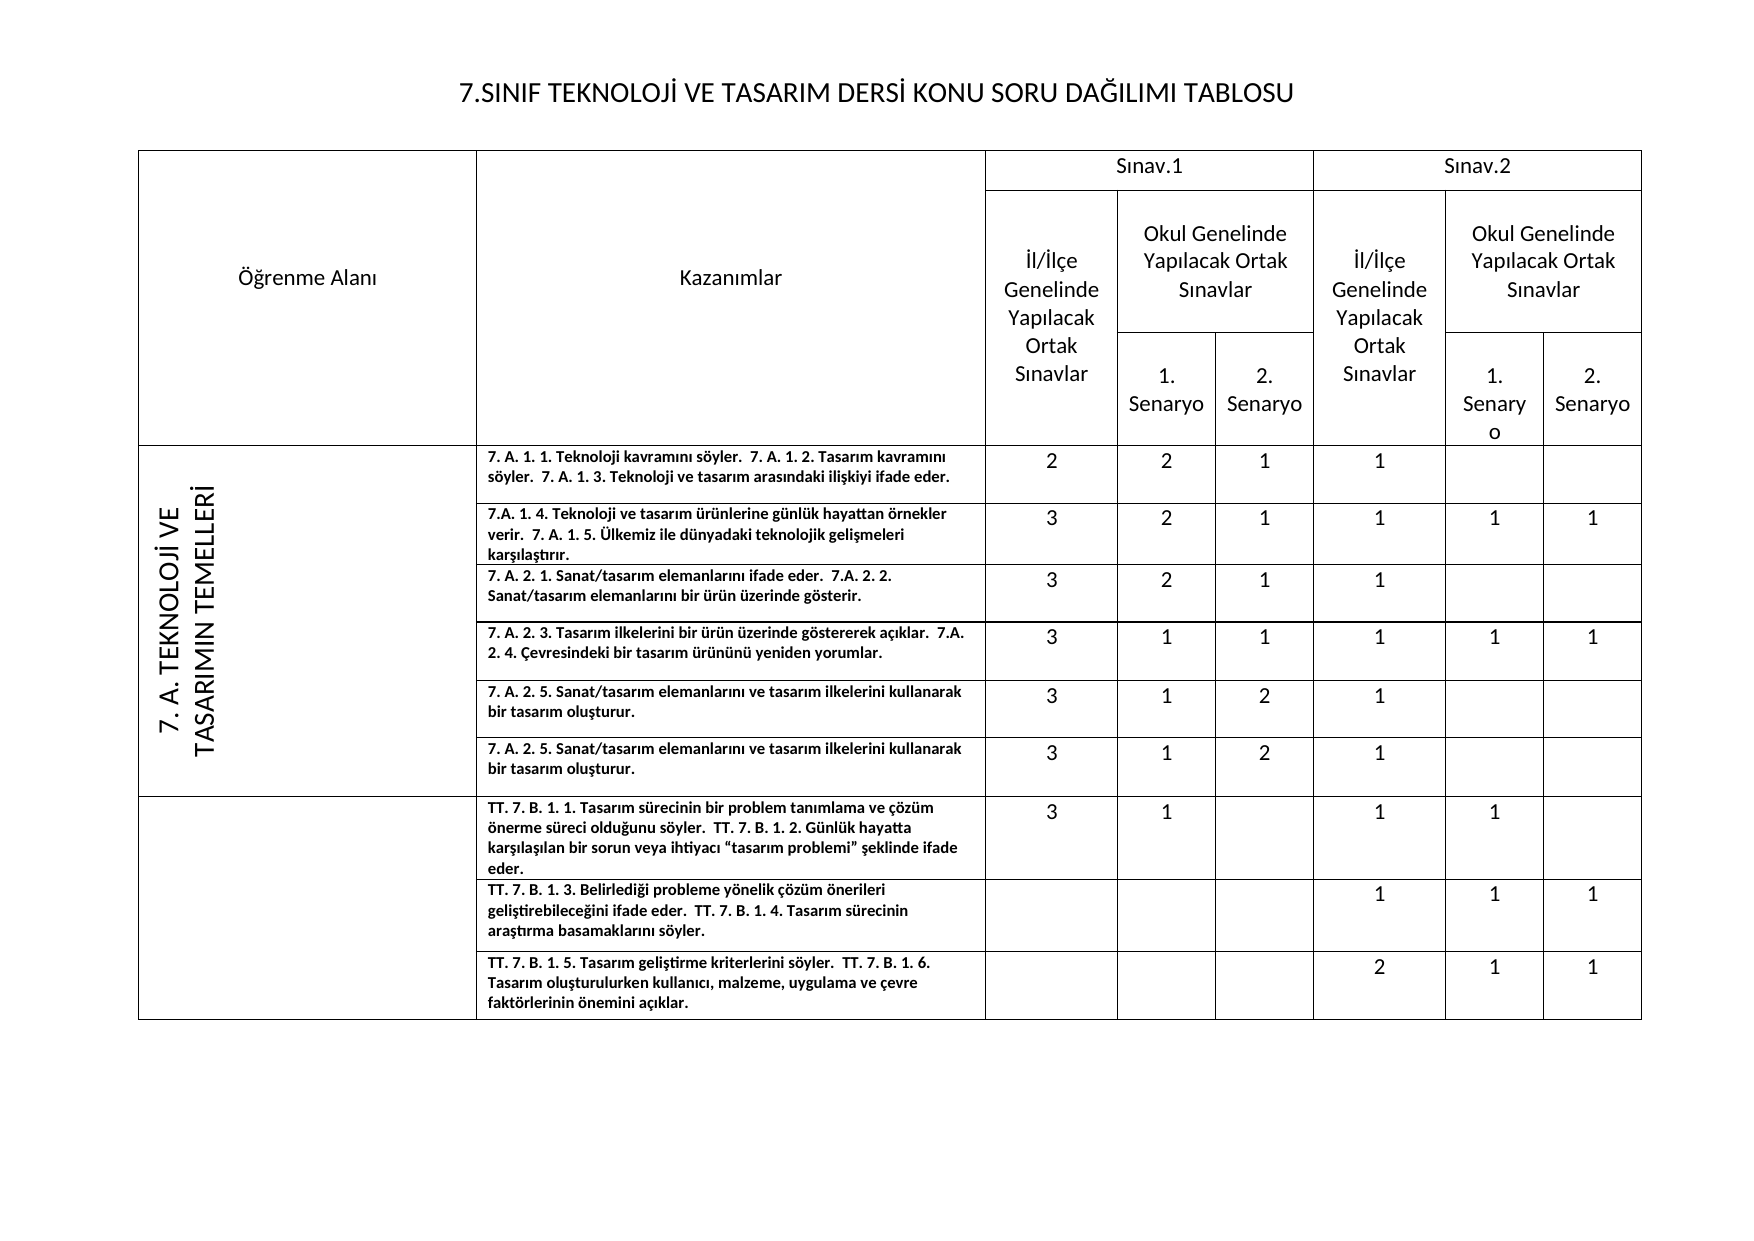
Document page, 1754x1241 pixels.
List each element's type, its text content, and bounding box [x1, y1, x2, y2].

table_header Sınav.2 [1314, 151, 1641, 189]
table_cell [1216, 880, 1313, 951]
table_cell 7. A. 2. 1. Sanat/tasarım elemanlarını ifade eder. 7.A. 2. 2. Sanat/tasarım elemanlarını bir ürün üzerinde gösterir. [477, 565, 985, 621]
table_cell 2 [1314, 952, 1445, 1019]
table_cell 1 [1216, 565, 1313, 621]
table_cell 2 [1216, 738, 1313, 796]
table_cell [1446, 565, 1543, 621]
table_cell 3 [986, 797, 1117, 878]
table_header Kazanımlar [477, 151, 985, 445]
table_cell 1 [1446, 623, 1543, 680]
table_cell 1 [1314, 738, 1445, 796]
table_cell 3 [986, 681, 1117, 737]
table_cell 7. A. 2. 3. Tasarım ilkelerini bir ürün üzerinde göstererek açıklar. 7.A. 2. 4. Çevresindeki bir tasarım ürününü yeniden yorumlar. [477, 623, 985, 680]
table_cell 2. Senaryo [1544, 333, 1641, 445]
table_cell 3 [986, 565, 1117, 621]
table_cell 1 [1544, 880, 1641, 951]
table_cell 1 [1314, 504, 1445, 564]
table_cell 2 [986, 446, 1117, 502]
table_cell 1 [1314, 446, 1445, 502]
table_cell [1118, 952, 1215, 1019]
table_cell 1. Senaryo [1118, 333, 1215, 445]
table_cell 3 [986, 504, 1117, 564]
table_cell 1 [1216, 446, 1313, 502]
table_cell 1. Senaryo [1446, 333, 1543, 445]
table_cell 1 [1216, 504, 1313, 564]
table_cell 2 [1118, 565, 1215, 621]
table_cell 1 [1446, 952, 1543, 1019]
table_cell 1 [1314, 565, 1445, 621]
table_cell [1216, 797, 1313, 878]
table_cell [1544, 738, 1641, 796]
table_cell 1 [1544, 504, 1641, 564]
table_cell 1 [1446, 797, 1543, 878]
table_cell 1 [1216, 623, 1313, 680]
table_cell 1 [1118, 738, 1215, 796]
table_cell İl/İlçe Genelinde Yapılacak Ortak Sınavlar [986, 191, 1117, 445]
table_cell Okul Genelinde Yapılacak Ortak Sınavlar [1446, 191, 1641, 332]
table_cell 7. A. 2. 5. Sanat/tasarım elemanlarını ve tasarım ilkelerini kullanarak bir tasarım oluşturur. [477, 681, 985, 737]
table_cell 2 [1216, 681, 1313, 737]
table_cell Okul Genelinde Yapılacak Ortak Sınavlar [1118, 191, 1313, 332]
table_cell TT. 7. B. 1. 1. Tasarım sürecinin bir problem tanımlama ve çözüm önerme süreci olduğunu söyler. TT. 7. B. 1. 2. Günlük hayatta karşılaşılan bir sorun veya ihtiyacı “tasarım problemi” şeklinde ifade eder. [477, 797, 985, 878]
table_cell 1 [1544, 623, 1641, 680]
table_cell 7. A. 2. 5. Sanat/tasarım elemanlarını ve tasarım ilkelerini kullanarak bir tasarım oluşturur. [477, 738, 985, 796]
table_cell 1 [1446, 880, 1543, 951]
table_cell 1 [1544, 952, 1641, 1019]
table_cell [1118, 880, 1215, 951]
table_cell TT. 7. B. 1. 5. Tasarım geliştirme kriterlerini söyler. TT. 7. B. 1. 6. Tasarım oluşturulurken kullanıcı, malzeme, uygulama ve çevre faktörlerinin önemini açıklar. [477, 952, 985, 1019]
table_cell [1446, 446, 1543, 502]
table_cell [1446, 681, 1543, 737]
table_cell 1 [1446, 504, 1543, 564]
table_cell 1 [1314, 880, 1445, 951]
table_cell [1544, 565, 1641, 621]
table_cell 3 [986, 623, 1117, 680]
table_cell [1544, 797, 1641, 878]
table_cell 7. A. TEKNOLOJİ VE TASARIMIN TEMELLERİ [139, 446, 476, 796]
table_header Öğrenme Alanı [139, 151, 476, 445]
table_cell 7.A. 1. 4. Teknoloji ve tasarım ürünlerine günlük hayattan örnekler verir. 7. A. 1. 5. Ülkemiz ile dünyadaki teknolojik gelişmeleri karşılaştırır. [477, 504, 985, 564]
table_cell [986, 880, 1117, 951]
table_cell 1 [1118, 797, 1215, 878]
table_cell 2 [1118, 504, 1215, 564]
table_cell 3 [986, 738, 1117, 796]
table_cell [139, 797, 476, 1019]
table_cell 1 [1118, 623, 1215, 680]
table_cell 1 [1314, 623, 1445, 680]
table_cell İl/İlçe Genelinde Yapılacak Ortak Sınavlar [1314, 191, 1445, 445]
table_cell 2 [1118, 446, 1215, 502]
table_cell [1544, 681, 1641, 737]
table_cell 2. Senaryo [1216, 333, 1313, 445]
table_cell [986, 952, 1117, 1019]
table_header Sınav.1 [986, 151, 1313, 189]
table_cell [1446, 738, 1543, 796]
table_cell 1 [1314, 797, 1445, 878]
table_cell 1 [1314, 681, 1445, 737]
table_cell 7. A. 1. 1. Teknoloji kavramını söyler. 7. A. 1. 2. Tasarım kavramını söyler. 7. A. 1. 3. Teknoloji ve tasarım arasındaki ilişkiyi ifade eder. [477, 446, 985, 502]
table_cell 1 [1118, 681, 1215, 737]
table_cell TT. 7. B. 1. 3. Belirlediği probleme yönelik çözüm önerileri geliştirebileceğini ifade eder. TT. 7. B. 1. 4. Tasarım sürecinin araştırma basamaklarını söyler. [477, 880, 985, 951]
table_cell [1544, 446, 1641, 502]
table_cell [1216, 952, 1313, 1019]
